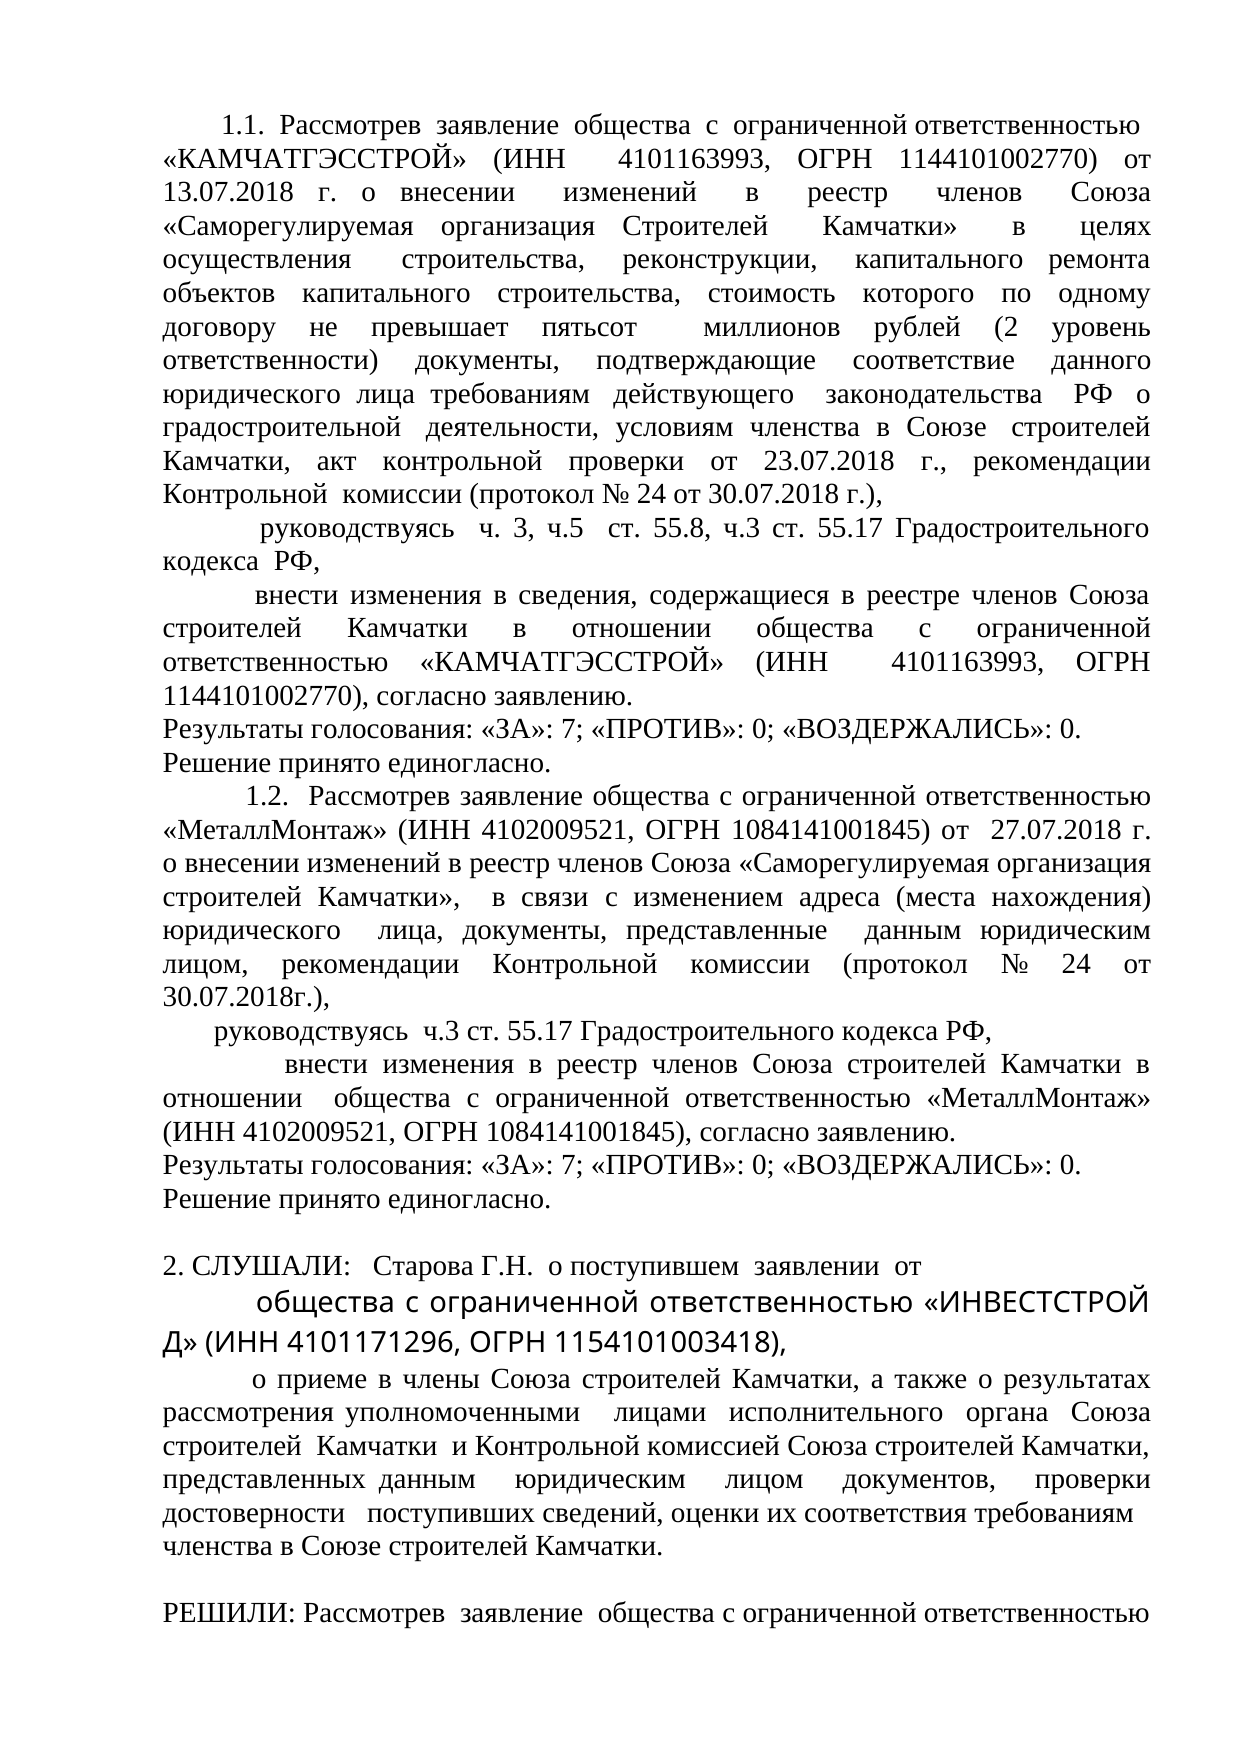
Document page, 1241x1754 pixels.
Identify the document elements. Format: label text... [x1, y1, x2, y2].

text руководствуясь ч.3 ст. 55.17 Градостроительного кодекса РФ, [162, 1013, 1152, 1047]
text РЕШИЛИ: Рассмотрев заявление общества с ограниченной ответственностью [162, 1596, 1152, 1629]
list общества с ограниченной ответственностью «ИНВЕСТСТРОЙ Д» (ИНН 4101171296, ОГРН 1154101003418), [162, 1281, 1152, 1361]
list представленных данным юридическим лицом документов, проверки достоверности поступивших сведений, оценки их соответствия требованиям [162, 1461, 1152, 1528]
list о приеме в члены Союза строителей Камчатки, а также о результатах рассмотрения уполномоченными лицами исполнительного органа Союза строителей Камчатки и Контрольной комиссией Союза строителей Камчатки, [162, 1361, 1152, 1461]
text 2. СЛУШАЛИ: Старова Г.Н. о поступившем заявлении от [162, 1248, 1152, 1281]
list 1.1. Рассмотрев заявление общества с ограниченной ответственностью [162, 107, 1152, 141]
text Решение принято единогласно. [162, 1181, 1152, 1214]
text Результаты голосования: «ЗА»: 7; «ПРОТИВ»: 0; «ВОЗДЕРЖАЛИСЬ»: 0. [162, 711, 1152, 745]
text Решение принято единогласно. [162, 745, 1152, 778]
text членства в Союзе строителей Камчатки. [162, 1528, 1152, 1562]
text Результаты голосования: «ЗА»: 7; «ПРОТИВ»: 0; «ВОЗДЕРЖАЛИСЬ»: 0. [162, 1147, 1152, 1181]
list «КАМЧАТГЭССТРОЙ» (ИНН 4101163993, ОГРН 1144101002770) от 13.07.2018 г. о внесении изменений в реестр членов Союза «Саморегулируемая организация Строителей Камчатки» в целях осуществления строительства, реконструкции, капитального ремонта объектов капитального строительства, стоимость которого по одному договору не превышает пятьсот миллионов рублей (2 уровень ответственности) документы, подтверждающие соответствие данного юридического лица требованиям действующего законодательства РФ о градостроительной деятельности, условиям членства в Союзе строителей Камчатки, акт контрольной проверки от 23.07.2018 г., рекомендации Контрольной комиссии (протокол № 24 от 30.07.2018 г.), [162, 141, 1152, 510]
list внести изменения в сведения, содержащиеся в реестре членов Союза строителей Камчатки в отношении общества с ограниченной ответственностью «КАМЧАТГЭССТРОЙ» (ИНН 4101163993, ОГРН 1144101002770), согласно заявлению. [162, 577, 1152, 711]
list 1.2. Рассмотрев заявление общества с ограниченной ответственностью «МеталлМонтаж» (ИНН 4102009521, ОГРН 1084141001845) от 27.07.2018 г. о внесении изменений в реестр членов Союза «Саморегулируемая организация строителей Камчатки», в связи с изменением адреса (места нахождения) юридического лица, документы, представленные данным юридическим лицом, рекомендации Контрольной комиссии (протокол № 24 от 30.07.2018г.), [140, 778, 1152, 1013]
list внести изменения в реестр членов Союза строителей Камчатки в отношении общества с ограниченной ответственностью «МеталлМонтаж» (ИНН 4102009521, ОГРН 1084141001845), согласно заявлению. [140, 1047, 1152, 1147]
list руководствуясь ч. 3, ч.5 ст. 55.8, ч.3 ст. 55.17 Градостроительного кодекса РФ, [162, 510, 1152, 577]
